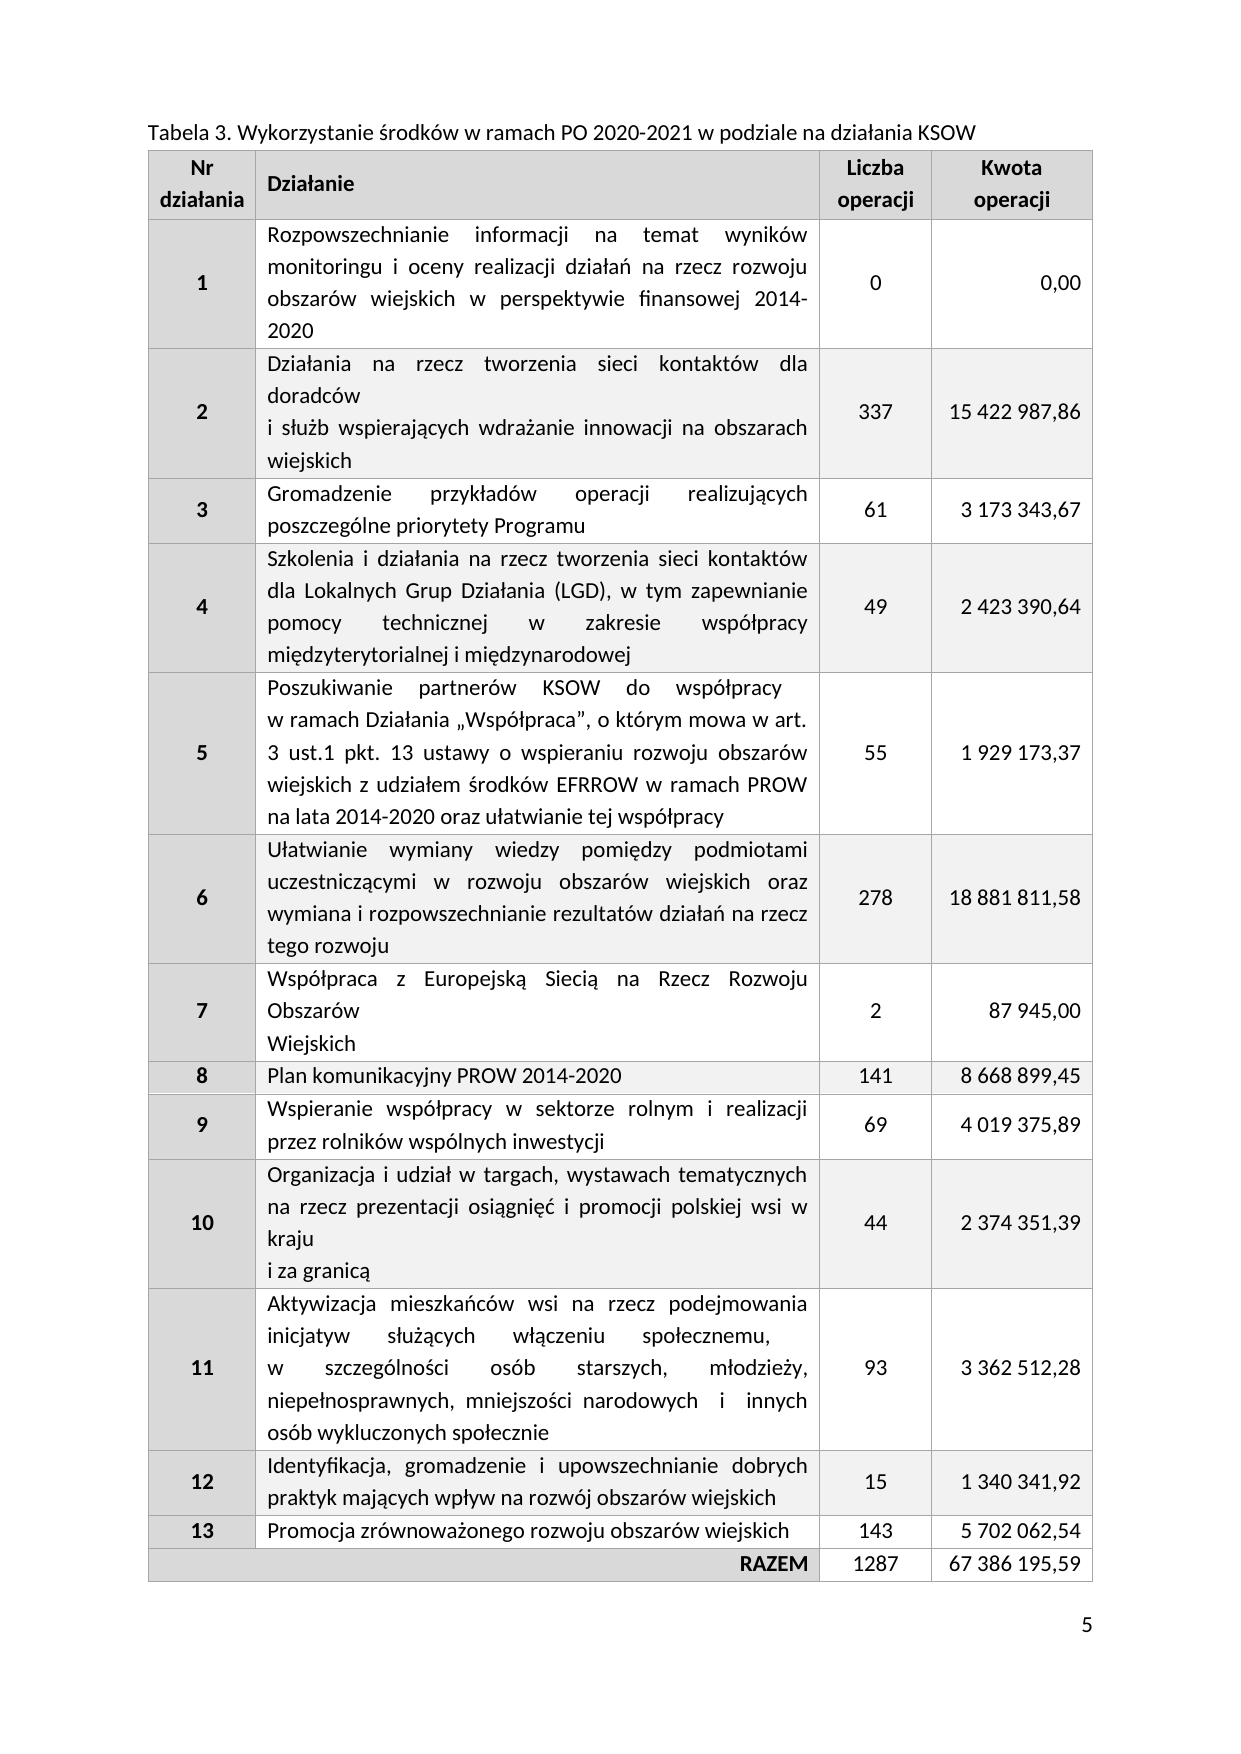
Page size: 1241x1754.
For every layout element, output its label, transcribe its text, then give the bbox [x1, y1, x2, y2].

table_cell 143 [820, 1516, 931, 1548]
table_cell 49 [820, 544, 931, 672]
table_cell 6 [149, 835, 255, 963]
table_cell Działania na rzecz tworzenia sieci kontaktów dla doradców i służb wspierających wdrażanie innowacji na obszarach wiejskich [256, 349, 819, 478]
table_cell 1287 [820, 1549, 931, 1581]
table_cell Współpraca z Europejską Siecią na Rzecz Rozwoju Obszarów Wiejskich [256, 964, 819, 1061]
table_cell 15 422 987,86 [932, 349, 1092, 478]
table_cell 1 [149, 220, 255, 348]
table_header Nr działania [149, 151, 255, 219]
table_cell 15 [820, 1451, 931, 1515]
table_cell 5 702 062,54 [932, 1516, 1092, 1548]
table_cell 93 [820, 1289, 931, 1450]
table_cell 11 [149, 1289, 255, 1450]
table_cell 8 [149, 1062, 255, 1093]
table_cell 337 [820, 349, 931, 478]
table_cell 2 423 390,64 [932, 544, 1092, 672]
table_cell 2 374 351,39 [932, 1160, 1092, 1288]
table_cell Ułatwianie wymiany wiedzy pomiędzy podmiotami uczestniczącymi w rozwoju obszarów wiejskich oraz wymiana i rozpowszechnianie rezultatów działań na rzecz tego rozwoju [256, 835, 819, 963]
table_cell 2 [820, 964, 931, 1061]
table_cell Aktywizacja mieszkańców wsi na rzecz podejmowania inicjatyw służących włączeniu społecznemu, w szczególności osób starszych, młodzieży, niepełnosprawnych, mniejszości narodowych i innych osób wykluczonych społecznie [256, 1289, 819, 1450]
table_cell 3 362 512,28 [932, 1289, 1092, 1450]
table_cell 4 [149, 544, 255, 672]
table_cell Organizacja i udział w targach, wystawach tematycznych na rzecz prezentacji osiągnięć i promocji polskiej wsi w kraju i za granicą [256, 1160, 819, 1288]
table_cell 7 [149, 964, 255, 1061]
table_header Działanie [256, 151, 819, 219]
table_cell 9 [149, 1095, 255, 1159]
table_cell 87 945,00 [932, 964, 1092, 1061]
table_cell RAZEM [149, 1549, 819, 1581]
table_cell 1 929 173,37 [932, 673, 1092, 834]
table_cell 2 [149, 349, 255, 478]
table_cell 12 [149, 1451, 255, 1515]
text Tabela 3. Wykorzystanie środków w ramach PO 2020-2021 w podziale na działania KSOW [148, 118, 1093, 146]
table_header Kwota operacji [932, 151, 1092, 219]
table_header Liczba operacji [820, 151, 931, 219]
table_cell Identyfikacja, gromadzenie i upowszechnianie dobrych praktyk mających wpływ na rozwój obszarów wiejskich [256, 1451, 819, 1515]
table_cell Plan komunikacyjny PROW 2014-2020 [256, 1062, 819, 1093]
table_cell Gromadzenie przykładów operacji realizujących poszczególne priorytety Programu [256, 479, 819, 543]
table_cell Poszukiwanie partnerów KSOW do współpracy w ramach Działania „Współpraca”, o którym mowa w art. 3 ust.1 pkt. 13 ustawy o wspieraniu rozwoju obszarów wiejskich z udziałem środków EFRROW w ramach PROW na lata 2014-2020 oraz ułatwianie tej współpracy [256, 673, 819, 834]
table_cell 0,00 [932, 220, 1092, 348]
table_cell Szkolenia i działania na rzecz tworzenia sieci kontaktów dla Lokalnych Grup Działania (LGD), w tym zapewnianie pomocy technicznej w zakresie współpracy międzyterytorialnej i międzynarodowej [256, 544, 819, 672]
table_cell 10 [149, 1160, 255, 1288]
table_cell 69 [820, 1095, 931, 1159]
table_cell Wspieranie współpracy w sektorze rolnym i realizacji przez rolników wspólnych inwestycji [256, 1095, 819, 1159]
table_cell 4 019 375,89 [932, 1095, 1092, 1159]
table_cell 5 [149, 673, 255, 834]
table_cell 141 [820, 1062, 931, 1093]
table_cell 13 [149, 1516, 255, 1548]
table_cell 3 [149, 479, 255, 543]
table_cell 278 [820, 835, 931, 963]
table_cell 61 [820, 479, 931, 543]
table_cell 3 173 343,67 [932, 479, 1092, 543]
table_cell Rozpowszechnianie informacji na temat wyników monitoringu i oceny realizacji działań na rzecz rozwoju obszarów wiejskich w perspektywie finansowej 2014-2020 [256, 220, 819, 348]
table_cell 8 668 899,45 [932, 1062, 1092, 1093]
table_cell 55 [820, 673, 931, 834]
table_cell Promocja zrównoważonego rozwoju obszarów wiejskich [256, 1516, 819, 1548]
table_cell 1 340 341,92 [932, 1451, 1092, 1515]
table_cell 0 [820, 220, 931, 348]
table_cell 44 [820, 1160, 931, 1288]
table_cell 18 881 811,58 [932, 835, 1092, 963]
table_cell 67 386 195,59 [932, 1549, 1092, 1581]
